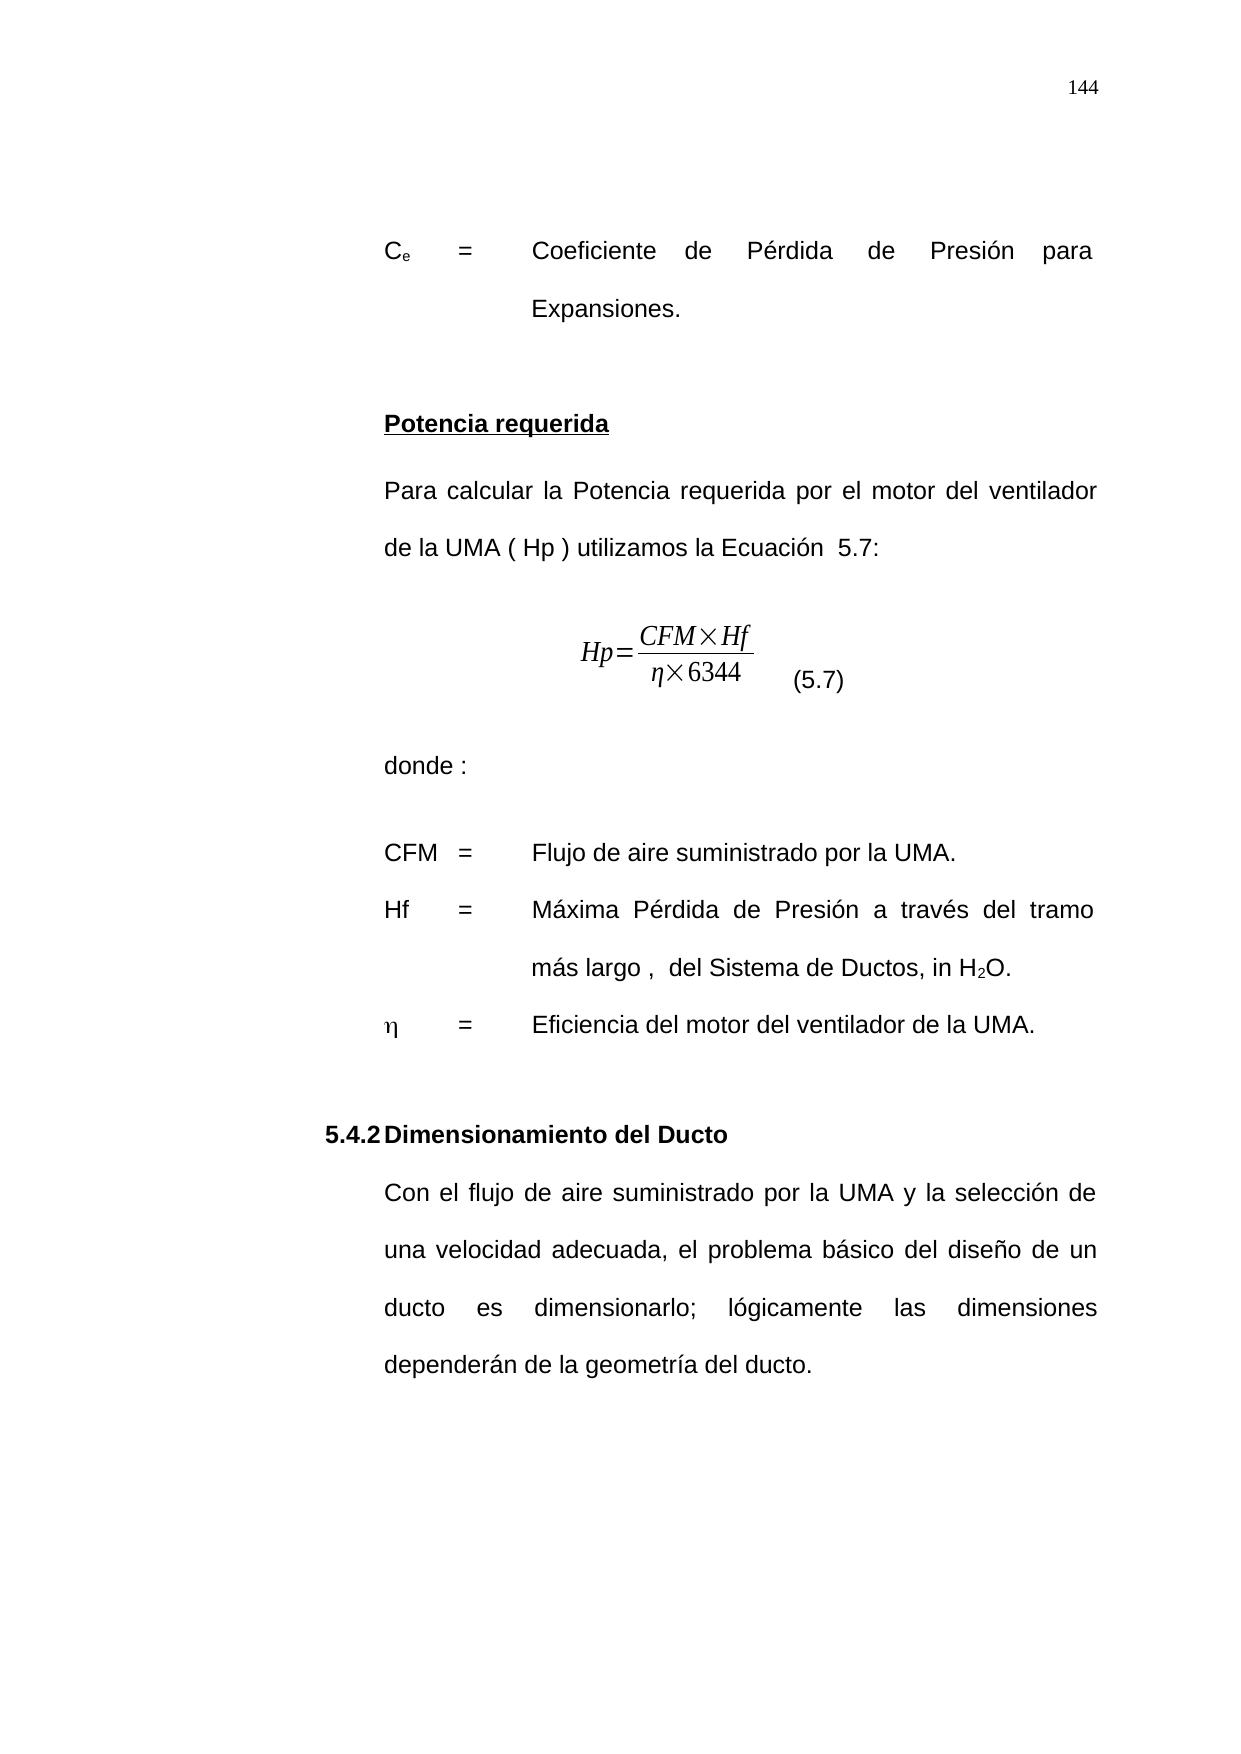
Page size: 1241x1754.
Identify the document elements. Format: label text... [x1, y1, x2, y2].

text Ce = Coeficiente de Pérdida de Presión para [384, 236, 1098, 265]
text = Eficiencia del motor del ventilador de [325, 1010, 1098, 1039]
subtitle Potencia requerida [384, 409, 1098, 437]
text donde : [384, 751, 1098, 780]
text (5.7) [325, 620, 1098, 694]
subtitle más largo , del Sistema de Ductos, in H2O. [458, 952, 1098, 981]
text Para calcular requerida por el motor del ventilador de la UMA ( Hp ) utilizamos 5.7: [384, 476, 1098, 562]
text Con el flujo de aire suministrado por la UMA y la selección de una velocidad adecuada, el problema básico del diseño de un ducto es dimensionarlo; lógicamente las dimensiones dependerán de la geometría del ducto. [384, 1178, 1098, 1379]
text CFM = Flujo de aire suministrado por [325, 837, 1098, 866]
text Expansiones. [458, 294, 1098, 322]
list Dimensionamiento del Ducto [325, 1121, 1098, 1149]
subtitle Hf = Máxima Pérdida de Presión a través del tramo [384, 895, 1098, 924]
